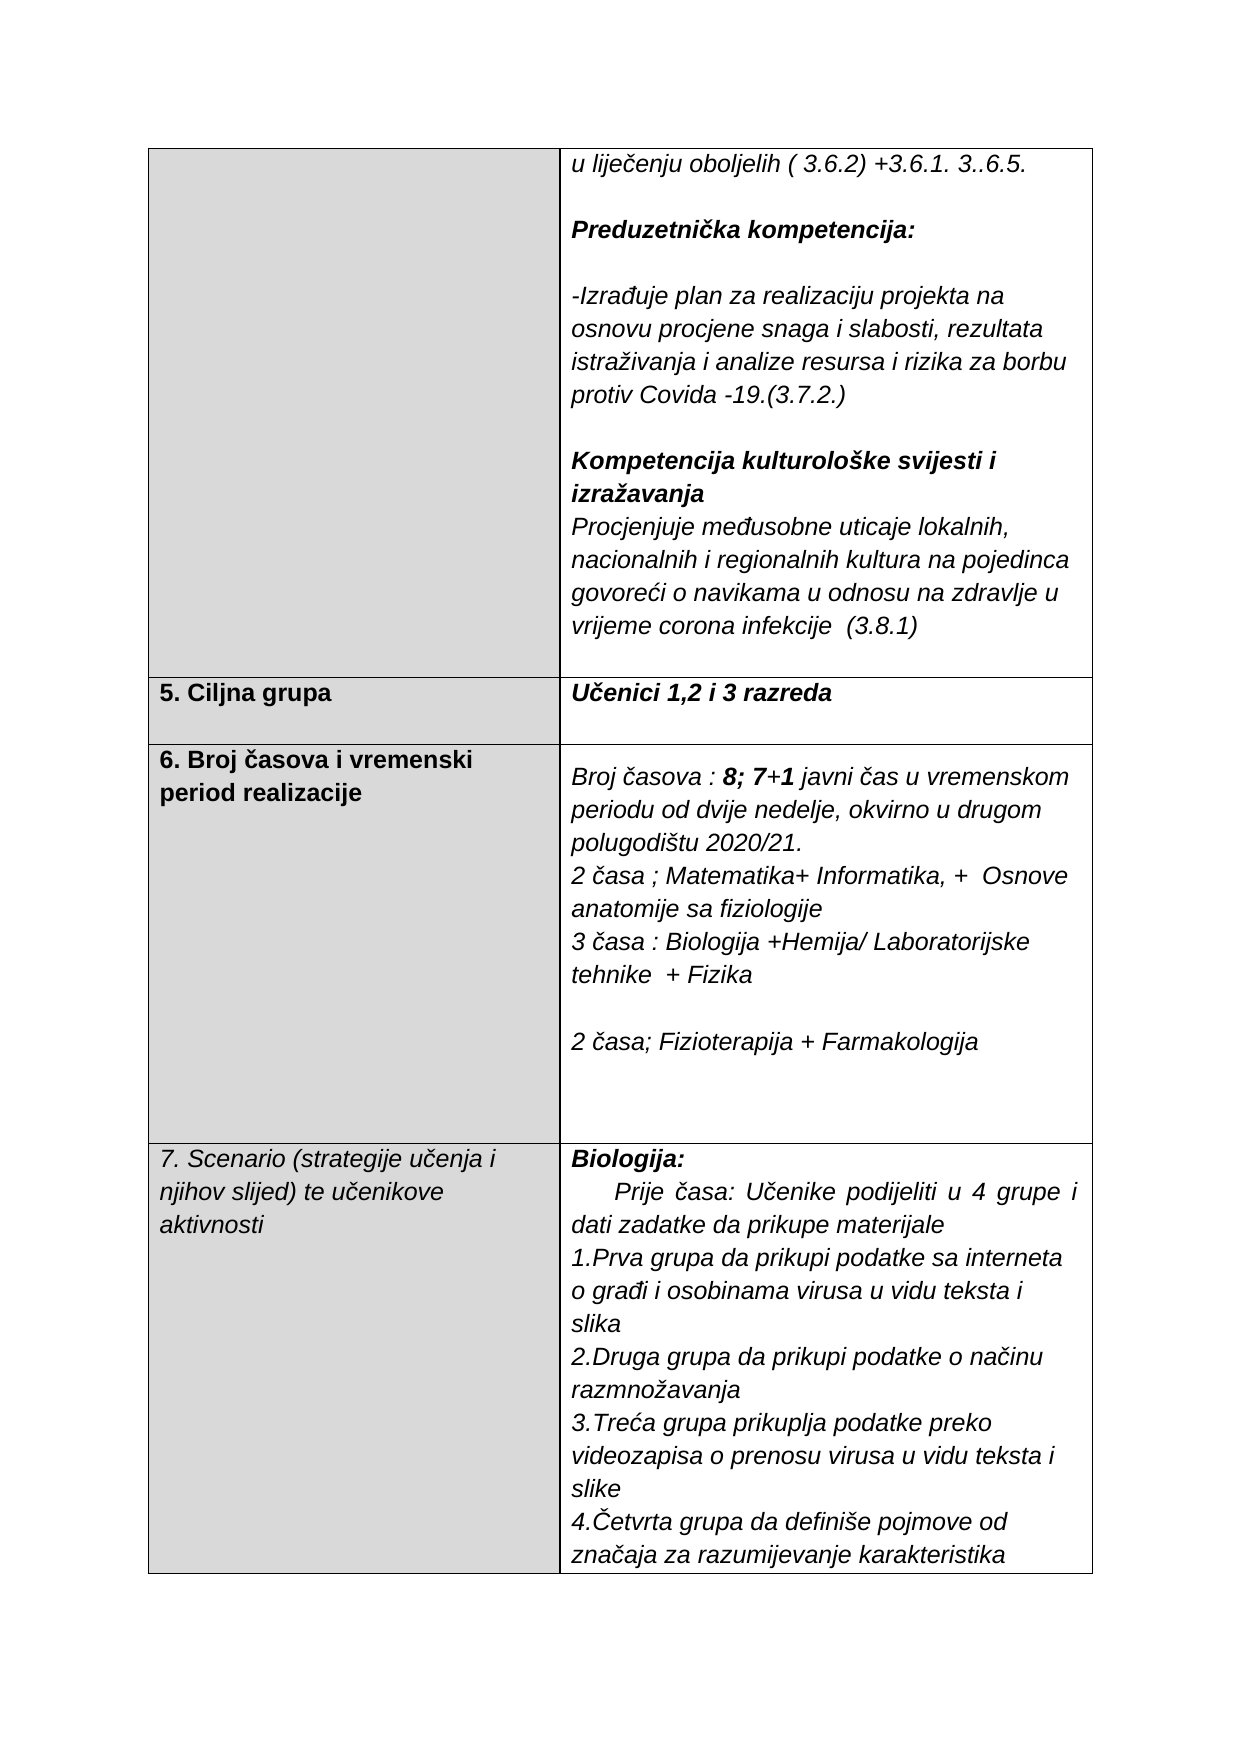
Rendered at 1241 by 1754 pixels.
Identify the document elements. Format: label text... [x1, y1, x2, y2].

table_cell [149, 149, 559, 677]
table_cell Broj časova : 8; 7+1 javni čas u vremenskom periodu od dvije nedelje, okvirno u drugom polugodištu 2020/21. 2 časa ; Matematika+ Informatika, + Osnove anatomije sa fiziologije 3 časa : Biologija +Hemija/ Laboratorijske tehnike + Fizika 2 časa; Fizioterapija + Farmakologija [561, 745, 1092, 1143]
table_cell 6. Broj časova i vremenski period realizacije [149, 745, 559, 1143]
table_cell 5. Ciljna grupa [149, 678, 559, 744]
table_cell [149, 1144, 559, 1573]
table_cell Učenici 1,2 i 3 razreda [561, 678, 1092, 744]
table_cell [561, 1144, 1092, 1573]
